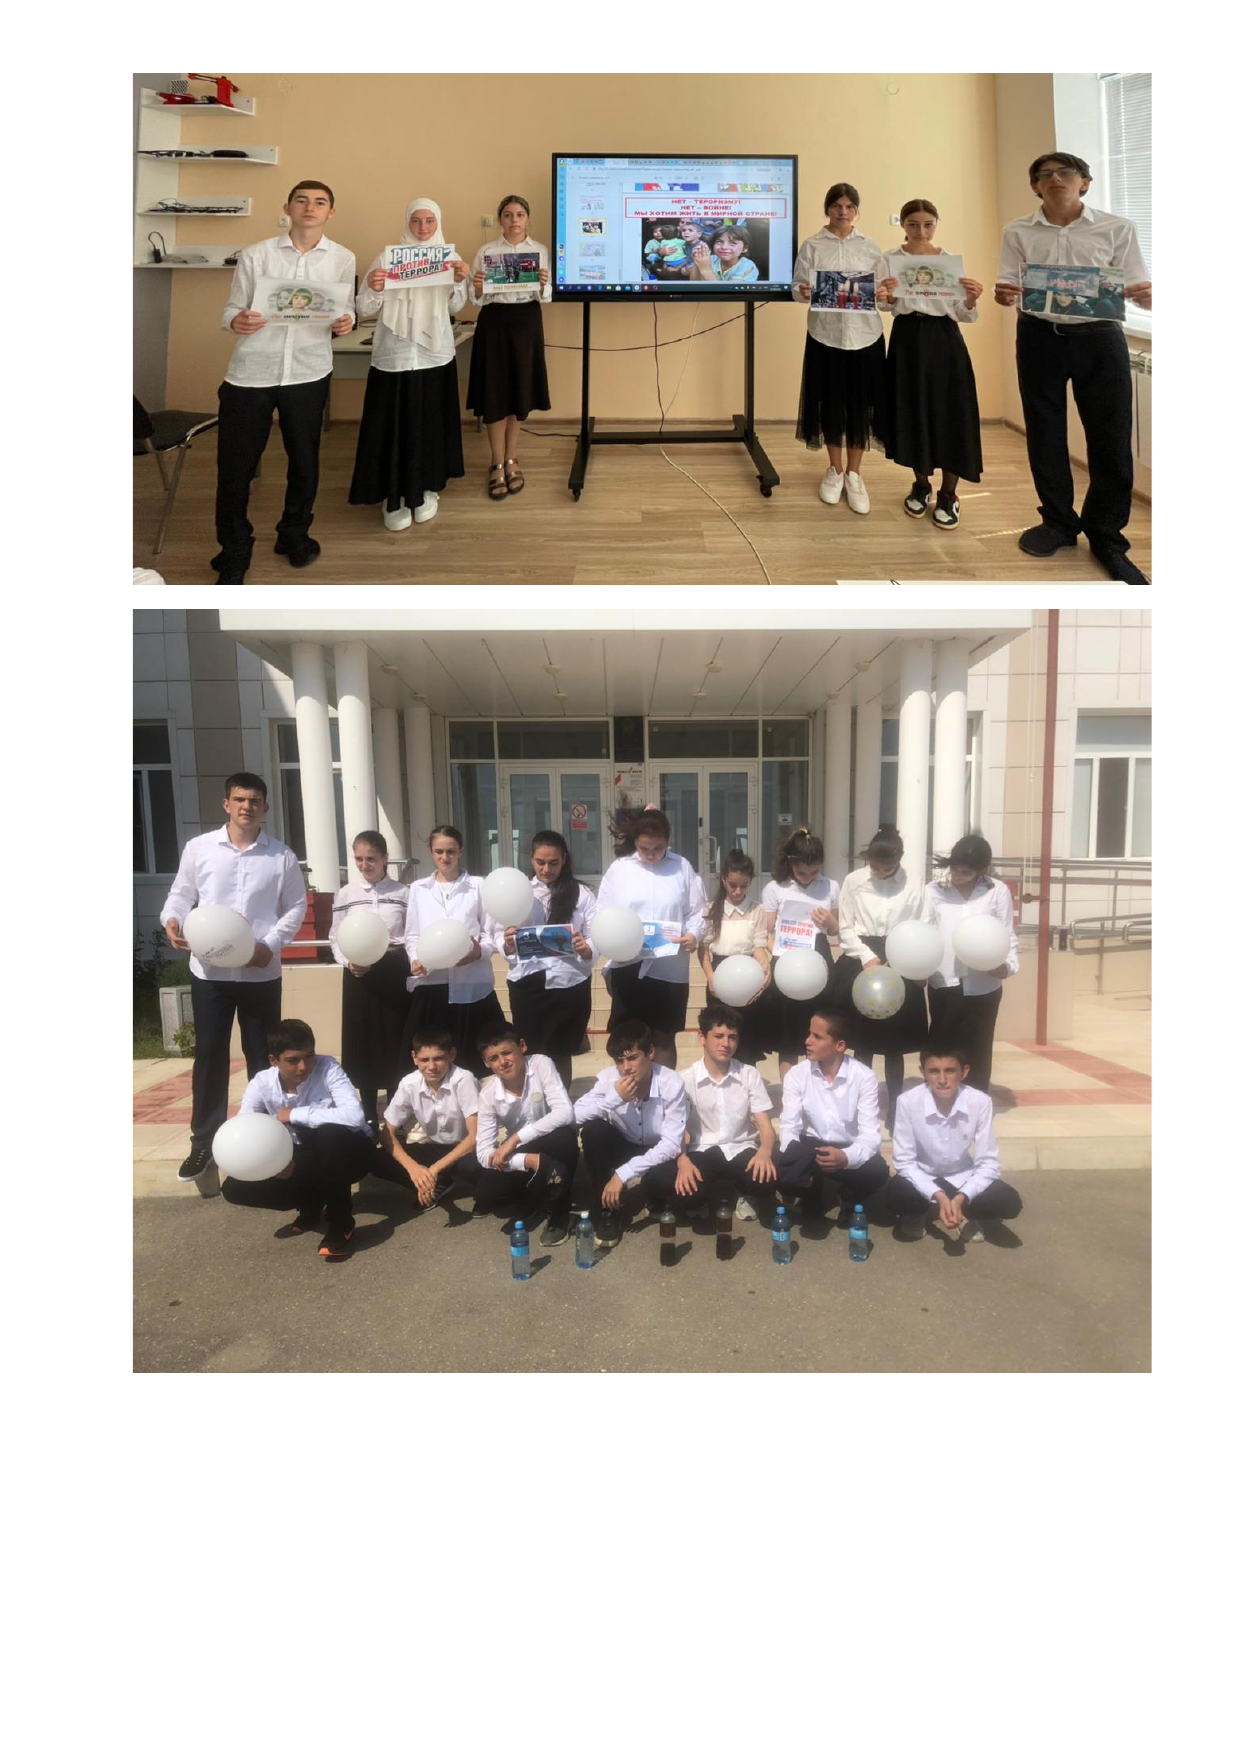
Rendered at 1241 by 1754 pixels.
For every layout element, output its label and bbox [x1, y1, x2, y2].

picture [132, 73, 1152, 585]
picture [132, 609, 1152, 1373]
